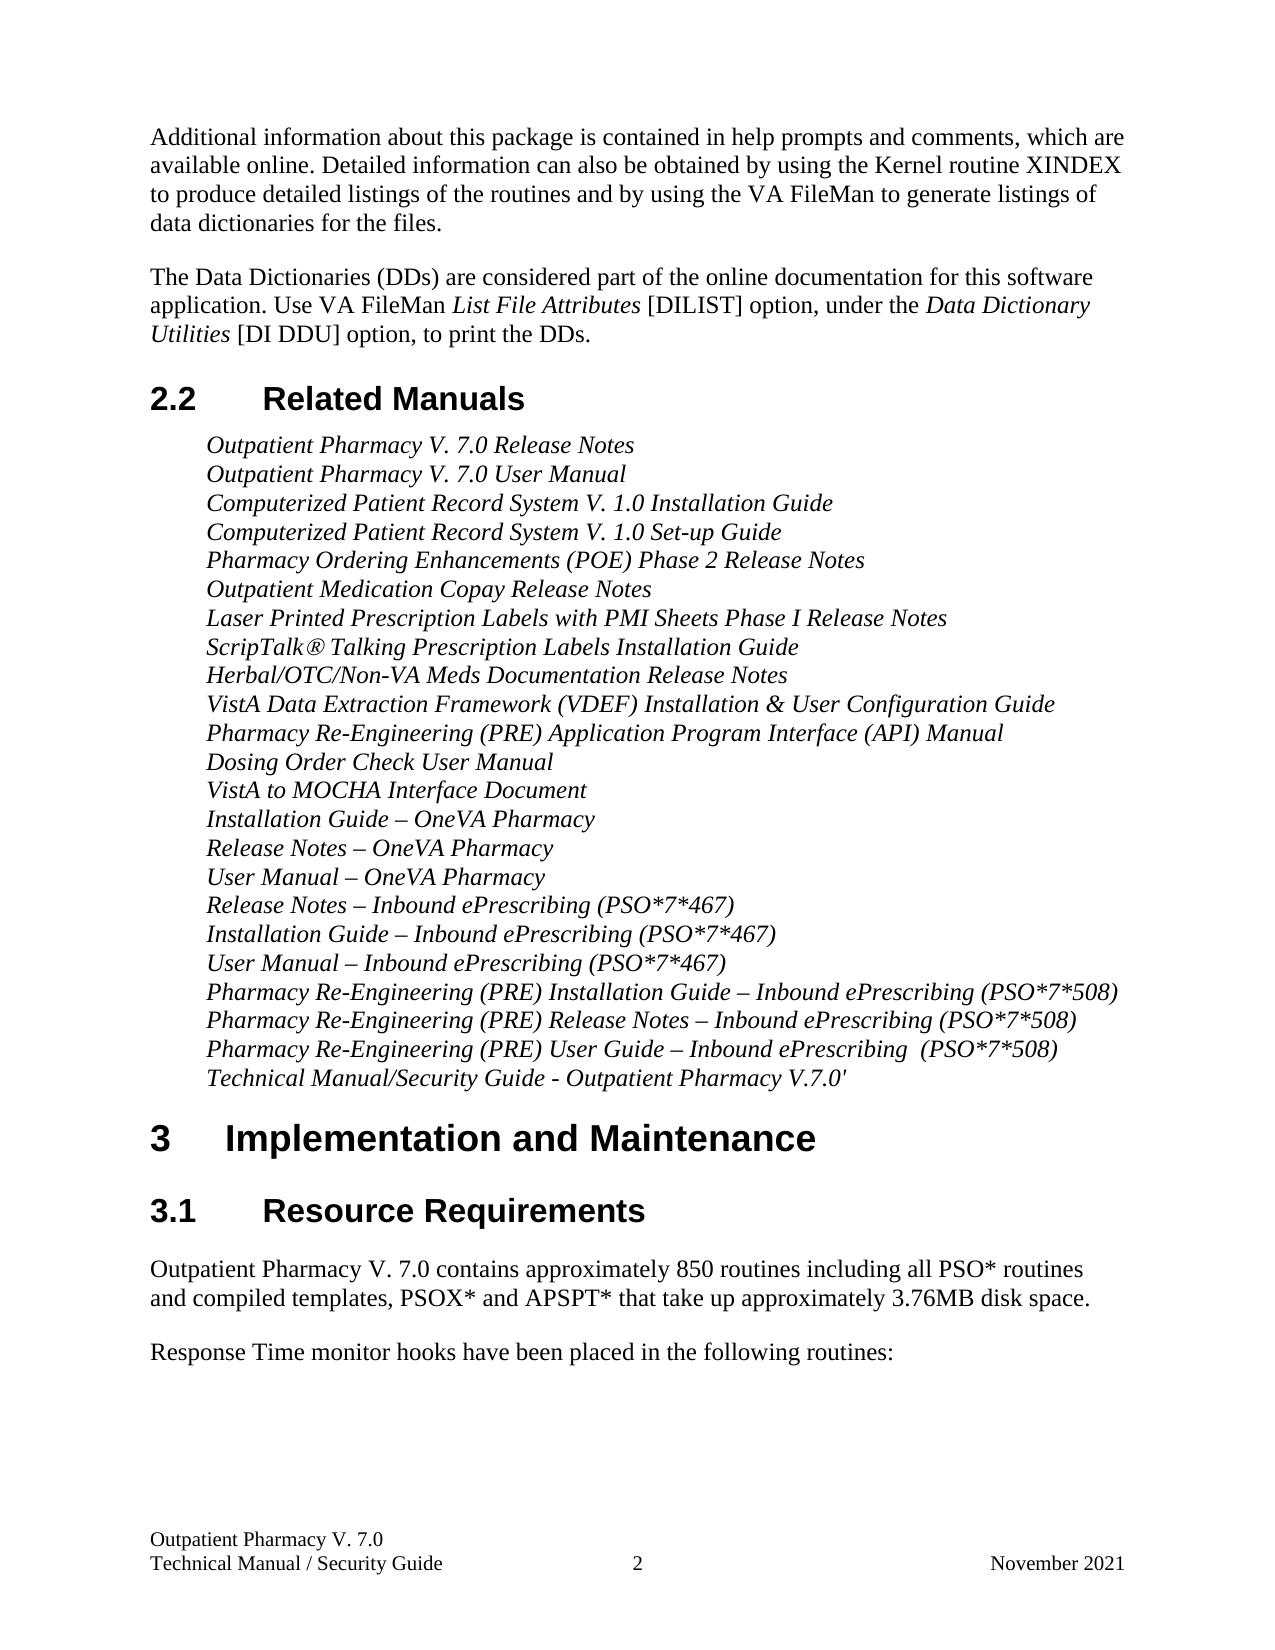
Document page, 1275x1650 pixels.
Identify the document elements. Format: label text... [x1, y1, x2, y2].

subtitle Related Manuals [150, 379, 1125, 418]
text The Data Dictionaries (DDs) are considered part of the online documentation for this software application. Use VA FileMan List File Attributes [DILIST] option, under the Data Dictionary Utilities [DI DDU] option, to print the DDs. [150, 262, 1125, 348]
subtitle Resource Requirements [150, 1191, 1125, 1229]
text Computerized Patient Record System V. 1.0 Installation Guide [206, 488, 1125, 517]
text Herbal/OTC/Non-VA Meds Documentation Release Notes [206, 660, 1125, 689]
text User Manual – OneVA Pharmacy [206, 862, 1125, 890]
text Outpatient Pharmacy V. 7.0 Release Notes [206, 430, 1125, 459]
text Pharmacy Re-Engineering (PRE) Installation Guide – Inbound ePrescribing (PSO*7*508) [206, 977, 1125, 1005]
text Additional information about this package is contained in help prompts and comments, which are available online. Detailed information can also be obtained by using the Kernel routine XINDEX to produce detailed listings of the routines and by using the VA FileMan to generate listings of data dictionaries for the files. [150, 122, 1125, 237]
text Technical Manual/Security Guide - Outpatient Pharmacy V.7.0' [206, 1063, 1125, 1092]
text VistA to MOCHA Interface Document [206, 775, 1125, 804]
text Outpatient Pharmacy V. 7.0 contains approximately 850 routines including all PSO* routines and compiled templates, PSOX* and APSPT* that take up approximately 3.76MB disk space. [150, 1254, 1125, 1312]
text Response Time monitor hooks have been placed in the following routines: [150, 1337, 1125, 1366]
text User Manual – Inbound ePrescribing (PSO*7*467) [206, 948, 1125, 977]
text Release Notes – Inbound ePrescribing (PSO*7*467) [206, 890, 1125, 919]
text Computerized Patient Record System V. 1.0 Set-up Guide [206, 517, 1125, 545]
text Pharmacy Ordering Enhancements (POE) Phase 2 Release Notes [206, 545, 1125, 574]
text Dosing Order Check User Manual [206, 747, 1125, 775]
text VistA Data Extraction Framework (VDEF) Installation & User Configuration Guide [206, 689, 1125, 718]
text Installation Guide – Inbound ePrescribing (PSO*7*467) [206, 919, 1125, 948]
text Installation Guide – OneVA Pharmacy [206, 804, 1125, 833]
text Pharmacy Re-Engineering (PRE) User Guide – Inbound ePrescribing (PSO*7*508) [206, 1034, 1125, 1063]
subtitle Implementation and Maintenance [150, 1117, 1125, 1160]
text Outpatient Pharmacy V. 7.0 User Manual [206, 459, 1125, 488]
text Pharmacy Re-Engineering (PRE) Application Program Interface (API) Manual [206, 718, 1125, 747]
text ScripTalk Talking Prescription Labels Installation Guide [206, 632, 1125, 660]
text Release Notes – OneVA Pharmacy [206, 833, 1125, 862]
text Outpatient Medication Copay Release Notes [206, 574, 1125, 603]
text Pharmacy Re-Engineering (PRE) Release Notes – Inbound ePrescribing (PSO*7*508) [206, 1005, 1125, 1034]
text Laser Printed Prescription Labels with PMI Sheets Phase I Release Notes [206, 603, 1125, 632]
